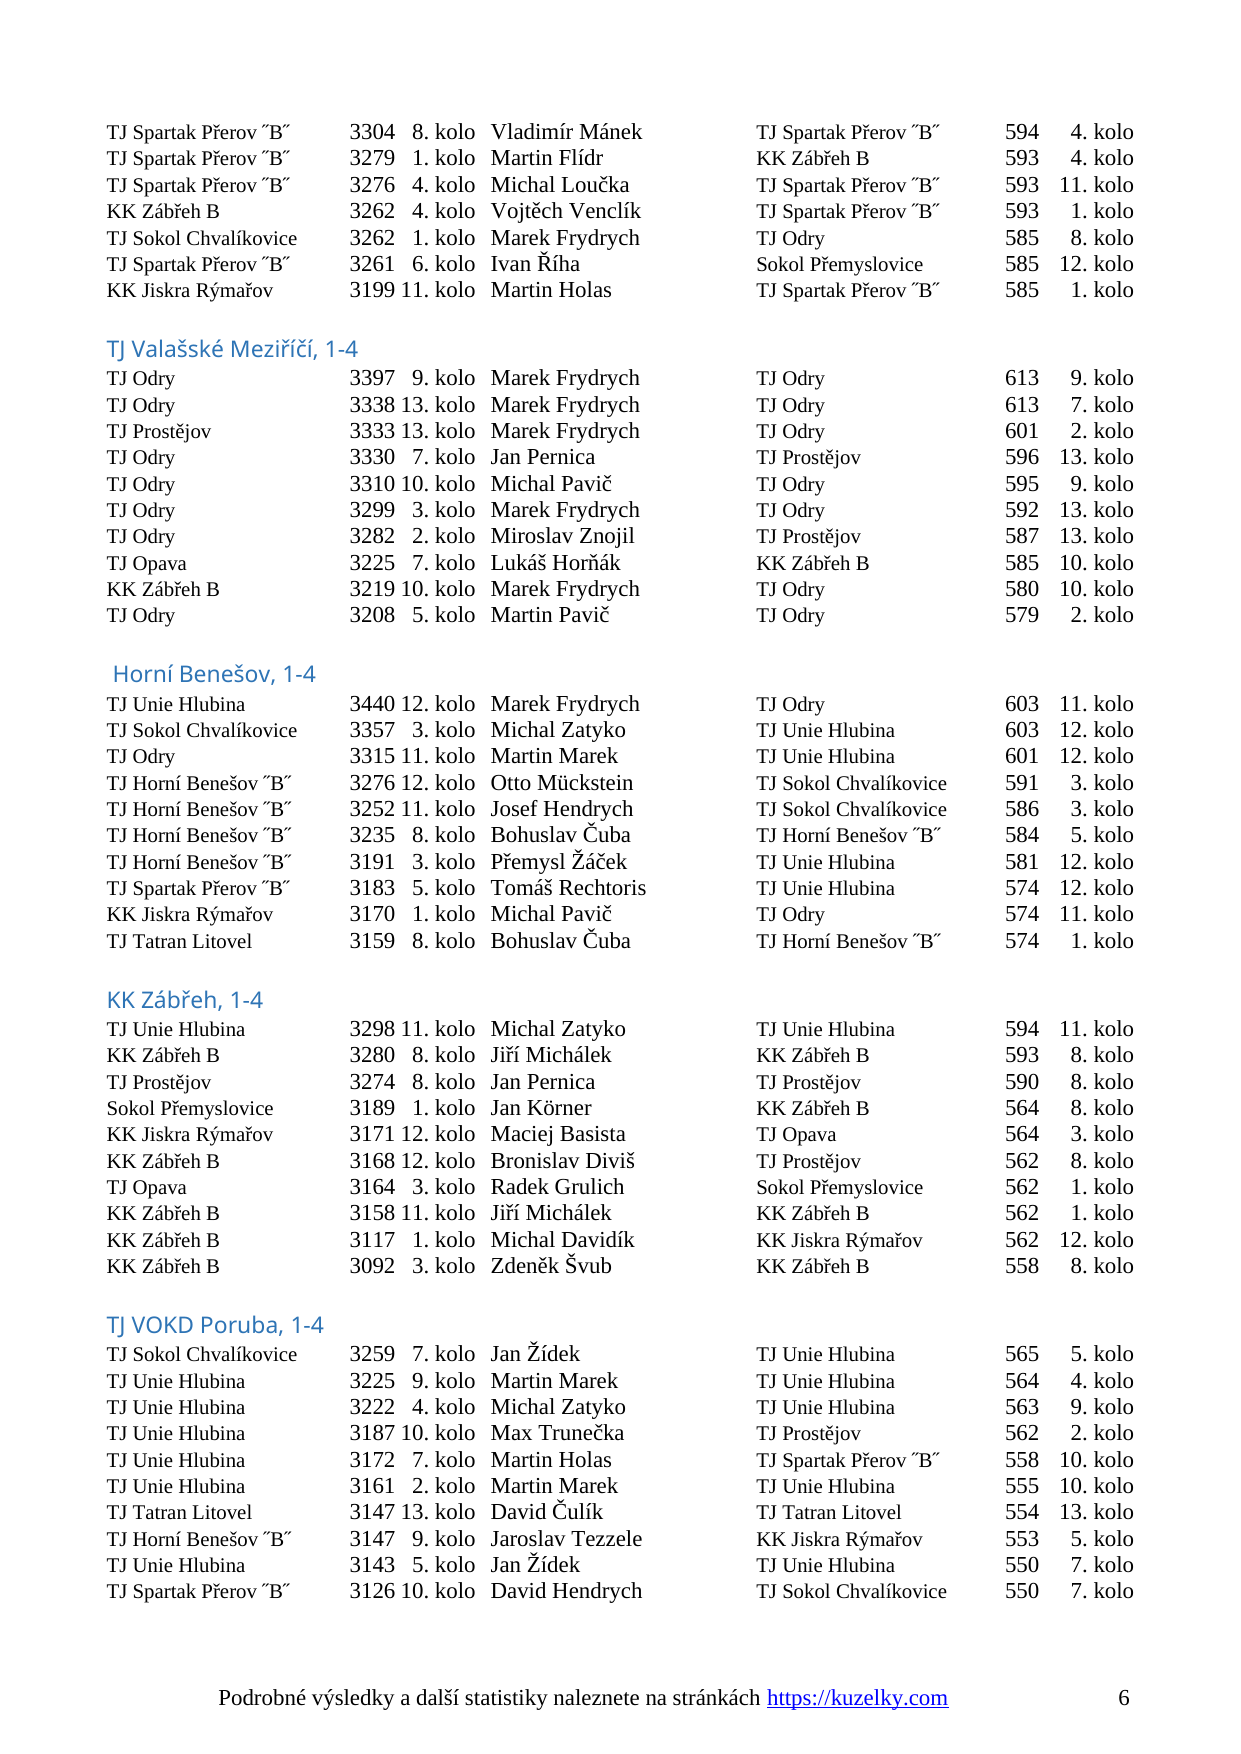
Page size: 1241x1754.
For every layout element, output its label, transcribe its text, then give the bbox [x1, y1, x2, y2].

text TJ Odry 3397 9. kolo Marek Frydrych TJ Odry 613 9. kolo [106, 364, 1134, 391]
text TJ Unie Hlubina 3225 9. kolo Martin Marek TJ Unie Hlubina 564 4. kolo [106, 1367, 1134, 1393]
text TJ Opava 3164 3. kolo Radek Grulich Sokol Přemyslovice 562 1. kolo [106, 1173, 1134, 1199]
text KK Zábřeh B 3168 12. kolo Bronislav Diviš TJ Prostějov 562 8. kolo [106, 1147, 1134, 1173]
text TJ Odry 3330 7. kolo Jan Pernica TJ Prostějov 596 13. kolo [106, 443, 1134, 470]
text TJ Tatran Litovel 3159 8. kolo Bohuslav Čuba TJ Horní Benešov ˝B˝ 574 1. kolo [106, 927, 1134, 953]
text TJ Horní Benešov ˝B˝ 3252 11. kolo Josef Hendrych TJ Sokol Chvalíkovice 586 3. kolo [106, 795, 1134, 821]
text KK Zábřeh B 3092 3. kolo Zdeněk Švub KK Zábřeh B 558 8. kolo [106, 1252, 1134, 1278]
text TJ Horní Benešov ˝B˝ 3276 12. kolo Otto Mückstein TJ Sokol Chvalíkovice 591 3. kolo [106, 769, 1134, 795]
text TJ Sokol Chvalíkovice 3357 3. kolo Michal Zatyko TJ Unie Hlubina 603 12. kolo [106, 716, 1134, 742]
text TJ Unie Hlubina 3298 11. kolo Michal Zatyko TJ Unie Hlubina 594 11. kolo [106, 1015, 1134, 1041]
text TJ Sokol Chvalíkovice 3262 1. kolo Marek Frydrych TJ Odry 585 8. kolo [106, 223, 1134, 250]
text KK Zábřeh B 3280 8. kolo Jiří Michálek KK Zábřeh B 593 8. kolo [106, 1041, 1134, 1068]
text TJ Unie Hlubina 3222 4. kolo Michal Zatyko TJ Unie Hlubina 563 9. kolo [106, 1393, 1134, 1419]
text TJ Unie Hlubina 3187 10. kolo Max Trunečka TJ Prostějov 562 2. kolo [106, 1419, 1134, 1446]
text TJ Unie Hlubina 3172 7. kolo Martin Holas TJ Spartak Přerov ˝B˝ 558 10. kolo [106, 1446, 1134, 1472]
text KK Zábřeh B 3158 11. kolo Jiří Michálek KK Zábřeh B 562 1. kolo [106, 1199, 1134, 1226]
text TJ Unie Hlubina 3440 12. kolo Marek Frydrych TJ Odry 603 11. kolo [106, 690, 1134, 716]
text TJ Odry 3338 13. kolo Marek Frydrych TJ Odry 613 7. kolo [106, 391, 1134, 417]
text KK Zábřeh B 3262 4. kolo Vojtěch Venclík TJ Spartak Přerov ˝B˝ 593 1. kolo [106, 197, 1134, 223]
text TJ Odry 3208 5. kolo Martin Pavič TJ Odry 579 2. kolo [106, 602, 1134, 628]
text TJ Prostějov 3274 8. kolo Jan Pernica TJ Prostějov 590 8. kolo [106, 1068, 1134, 1094]
text TJ Spartak Přerov ˝B˝ 3304 8. kolo Vladimír Mánek TJ Spartak Přerov ˝B˝ 594 4. kolo [106, 118, 1134, 144]
subtitle KK Zábřeh, 1-4 [106, 984, 1134, 1015]
text TJ Horní Benešov ˝B˝ 3191 3. kolo Přemysl Žáček TJ Unie Hlubina 581 12. kolo [106, 848, 1134, 874]
text TJ Spartak Přerov ˝B˝ 3126 10. kolo David Hendrych TJ Sokol Chvalíkovice 550 7. kolo [106, 1577, 1134, 1604]
text TJ Prostějov 3333 13. kolo Marek Frydrych TJ Odry 601 2. kolo [106, 417, 1134, 443]
text TJ Unie Hlubina 3143 5. kolo Jan Žídek TJ Unie Hlubina 550 7. kolo [106, 1551, 1134, 1577]
text KK Zábřeh B 3117 1. kolo Michal Davidík KK Jiskra Rýmařov 562 12. kolo [106, 1226, 1134, 1252]
subtitle TJ VOKD Poruba, 1-4 [106, 1309, 1134, 1340]
text TJ Odry 3282 2. kolo Miroslav Znojil TJ Prostějov 587 13. kolo [106, 522, 1134, 549]
subtitle TJ Valašské Meziříčí, 1-4 [106, 333, 1134, 364]
text KK Zábřeh B 3219 10. kolo Marek Frydrych TJ Odry 580 10. kolo [106, 575, 1134, 602]
text TJ Opava 3225 7. kolo Lukáš Horňák KK Zábřeh B 585 10. kolo [106, 549, 1134, 575]
subtitle Horní Benešov, 1-4 [106, 658, 1134, 690]
text TJ Sokol Chvalíkovice 3259 7. kolo Jan Žídek TJ Unie Hlubina 565 5. kolo [106, 1340, 1134, 1367]
text KK Jiskra Rýmařov 3199 11. kolo Martin Holas TJ Spartak Přerov ˝B˝ 585 1. kolo [106, 276, 1134, 303]
text TJ Odry 3315 11. kolo Martin Marek TJ Unie Hlubina 601 12. kolo [106, 742, 1134, 769]
text TJ Spartak Přerov ˝B˝ 3261 6. kolo Ivan Říha Sokol Přemyslovice 585 12. kolo [106, 250, 1134, 276]
text KK Jiskra Rýmařov 3170 1. kolo Michal Pavič TJ Odry 574 11. kolo [106, 901, 1134, 927]
text Sokol Přemyslovice 3189 1. kolo Jan Körner KK Zábřeh B 564 8. kolo [106, 1094, 1134, 1120]
text TJ Odry 3310 10. kolo Michal Pavič TJ Odry 595 9. kolo [106, 470, 1134, 496]
text KK Jiskra Rýmařov 3171 12. kolo Maciej Basista TJ Opava 564 3. kolo [106, 1120, 1134, 1147]
text TJ Spartak Přerov ˝B˝ 3183 5. kolo Tomáš Rechtoris TJ Unie Hlubina 574 12. kolo [106, 874, 1134, 901]
text TJ Unie Hlubina 3161 2. kolo Martin Marek TJ Unie Hlubina 555 10. kolo [106, 1472, 1134, 1498]
text TJ Horní Benešov ˝B˝ 3147 9. kolo Jaroslav Tezzele KK Jiskra Rýmařov 553 5. kolo [106, 1525, 1134, 1551]
text TJ Odry 3299 3. kolo Marek Frydrych TJ Odry 592 13. kolo [106, 496, 1134, 522]
text TJ Tatran Litovel 3147 13. kolo David Čulík TJ Tatran Litovel 554 13. kolo [106, 1498, 1134, 1525]
text TJ Spartak Přerov ˝B˝ 3276 4. kolo Michal Loučka TJ Spartak Přerov ˝B˝ 593 11. kolo [106, 171, 1134, 197]
text TJ Spartak Přerov ˝B˝ 3279 1. kolo Martin Flídr KK Zábřeh B 593 4. kolo [106, 144, 1134, 171]
text TJ Horní Benešov ˝B˝ 3235 8. kolo Bohuslav Čuba TJ Horní Benešov ˝B˝ 584 5. kolo [106, 821, 1134, 848]
